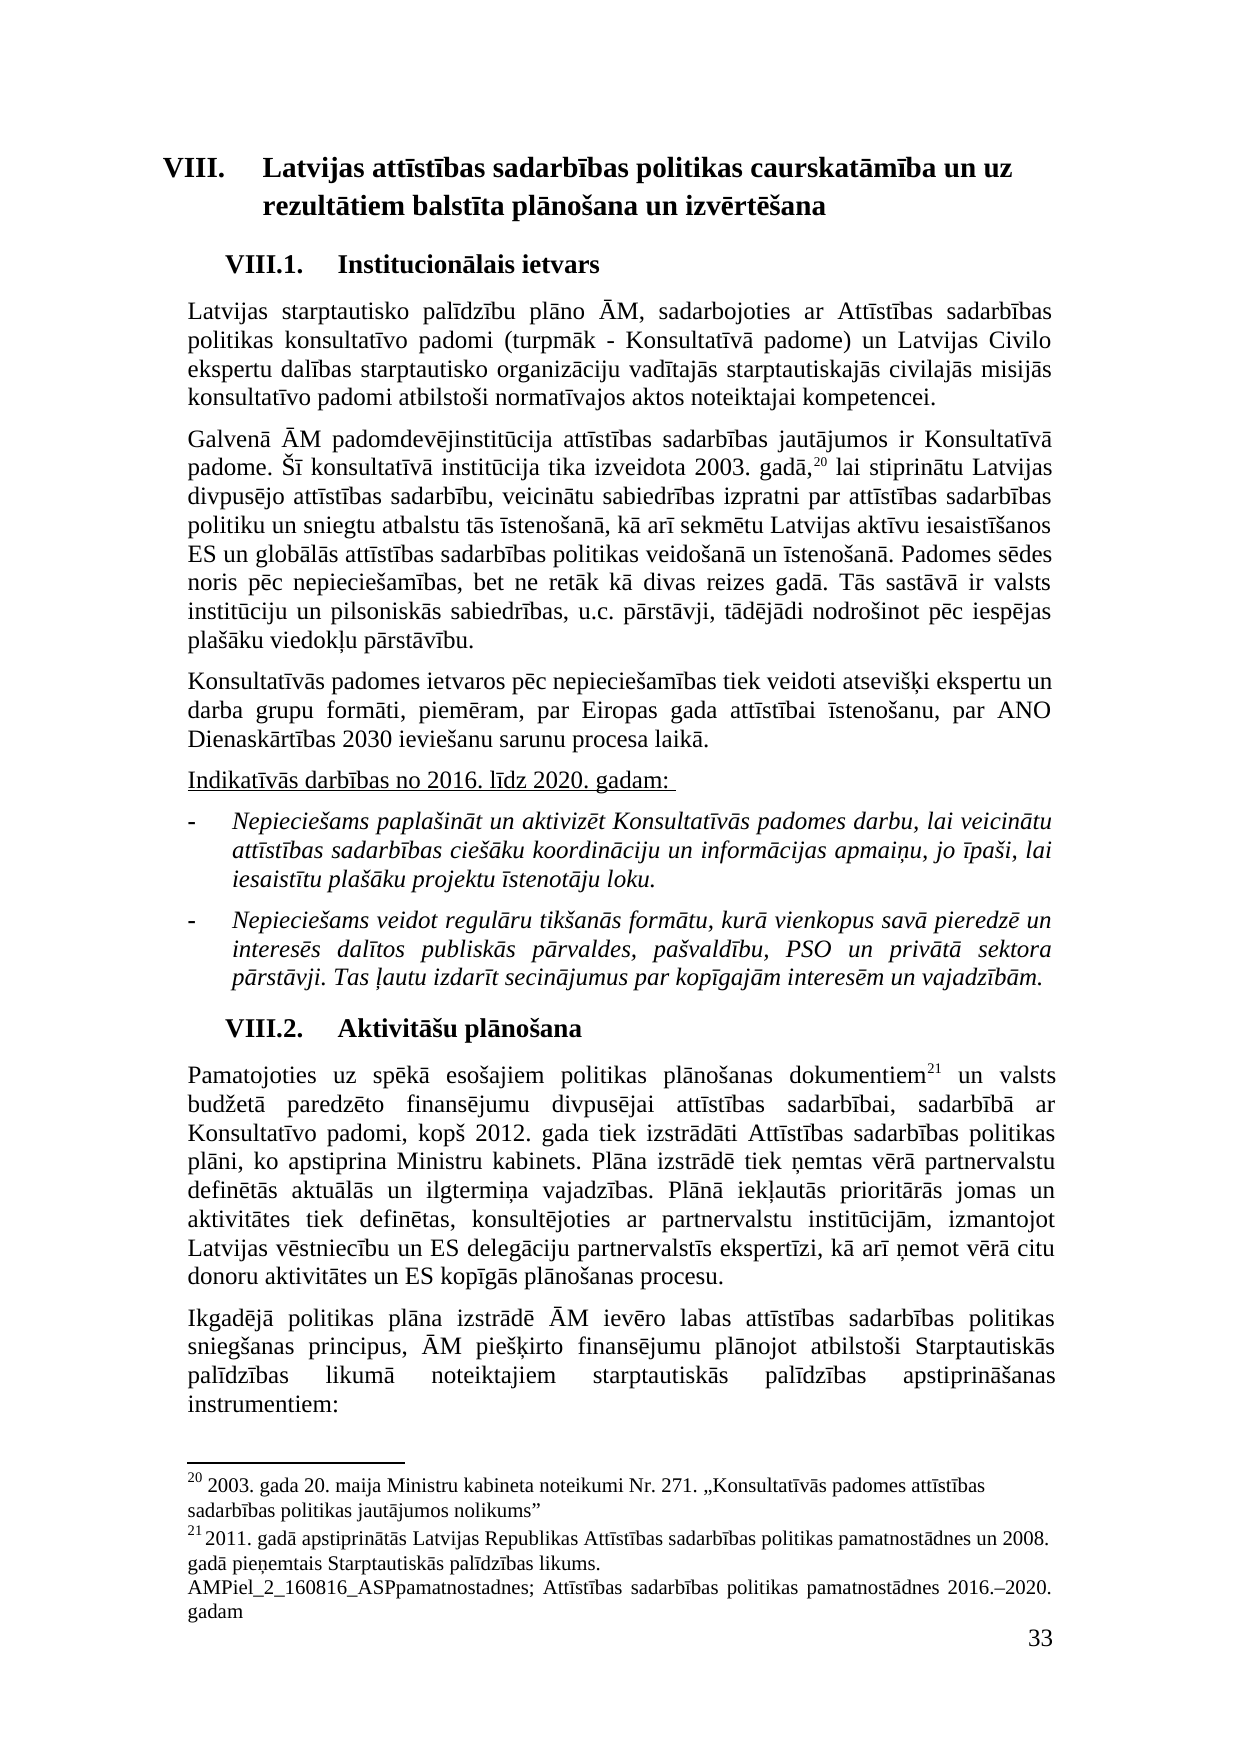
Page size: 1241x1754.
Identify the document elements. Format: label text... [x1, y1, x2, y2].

text Galvenā ĀM padomdevējinstitūcija attīstības sadarbības jautājumos ir Konsultatīvā padome. Šī konsultatīvā institūcija tika izveidota 2003. gadā, lai stiprinātu Latvijas divpusējo attīstības sadarbību, veicinātu sabiedrības izpratni par attīstības sadarbības politiku un sniegtu atbalstu tās īstenošanā, kā arī sekmētu Latvijas aktīvu iesaistīšanos ES un globālās attīstības sadarbības politikas veidošanā un īstenošanā. Padomes sēdes noris pēc nepieciešamības, bet ne retāk kā divas reizes gadā. Tās sastāvā ir valsts institūciju un pilsoniskās sabiedrības, u.c. pārstāvji, tādējādi nodrošinot pēc iespējas plašāku viedokļu pārstāvību. [187, 424, 1053, 654]
text Konsultatīvās padomes ietvaros pēc nepieciešamības tiek veidoti atsevišķi ekspertu un darba grupu formāti, piemēram, par Eiropas gada attīstībai īstenošanu, par ANO Dienaskārtības 2030 ieviešanu sarunu procesa laikā. [187, 666, 1053, 752]
list Nepieciešams paplašināt un aktivizēt Konsultatīvās padomes darbu, lai veicinātu attīstības sadarbības ciešāku koordināciju un informācijas apmaiņu, jo īpaši, lai iesaistītu plašāku projektu īstenotāju loku. [187, 806, 1053, 892]
text Latvijas starptautisko palīdzību plāno ĀM, sadarbojoties ar Attīstības sadarbības politikas konsultatīvo padomi (turpmāk - Konsultatīvā padome) un Latvijas Civilo ekspertu dalības starptautisko organizāciju vadītajās starptautiskajās civilajās misijās konsultatīvo padomi atbilstoši normatīvajos aktos noteiktajai kompetencei. [187, 296, 1053, 411]
text Indikatīvās darbības no 2016. līdz 2020. gadam: [187, 765, 1053, 794]
subtitle Institucionālais ietvars [225, 248, 1053, 279]
text Ikgadējā politikas plāna izstrādē ĀM ievēro labas attīstības sadarbības politikas sniegšanas principus, ĀM piešķirto finansējumu plānojot atbilstoši Starptautiskās palīdzības likumā noteiktajiem starptautiskās palīdzības apstiprināšanas instrumentiem: [187, 1303, 1056, 1418]
subtitle Latvijas attīstības sadarbības politikas caurskatāmība un uz rezultātiem balstīta plānošana un izvērtēšana [225, 150, 1053, 222]
text Pamatojoties uz spēkā esošajiem politikas plānošanas dokumentiem un valsts budžetā paredzēto finansējumu divpusējai attīstības sadarbībai, sadarbībā ar Konsultatīvo padomi, kopš 2012. gada tiek izstrādāti Attīstības sadarbības politikas plāni, ko apstiprina Ministru kabinets. Plāna izstrādē tiek ņemtas vērā partnervalstu definētās aktuālās un ilgtermiņa vajadzības. Plānā iekļautās prioritārās jomas un aktivitātes tiek definētas, konsultējoties ar partnervalstu institūcijām, izmantojot Latvijas vēstniecību un ES delegāciju partnervalstīs ekspertīzi, kā arī ņemot vērā citu donoru aktivitātes un ES kopīgās plānošanas procesu. [187, 1060, 1056, 1290]
list Nepieciešams veidot regulāru tikšanās formātu, kurā vienkopus savā pieredzē un interesēs dalītos publiskās pārvaldes, pašvaldību, PSO un privātā sektora pārstāvji. Tas ļautu izdarīt secinājumus par kopīgajām interesēm un vajadzībām. [187, 905, 1053, 991]
subtitle Aktivitāšu plānošana [225, 1012, 1053, 1043]
